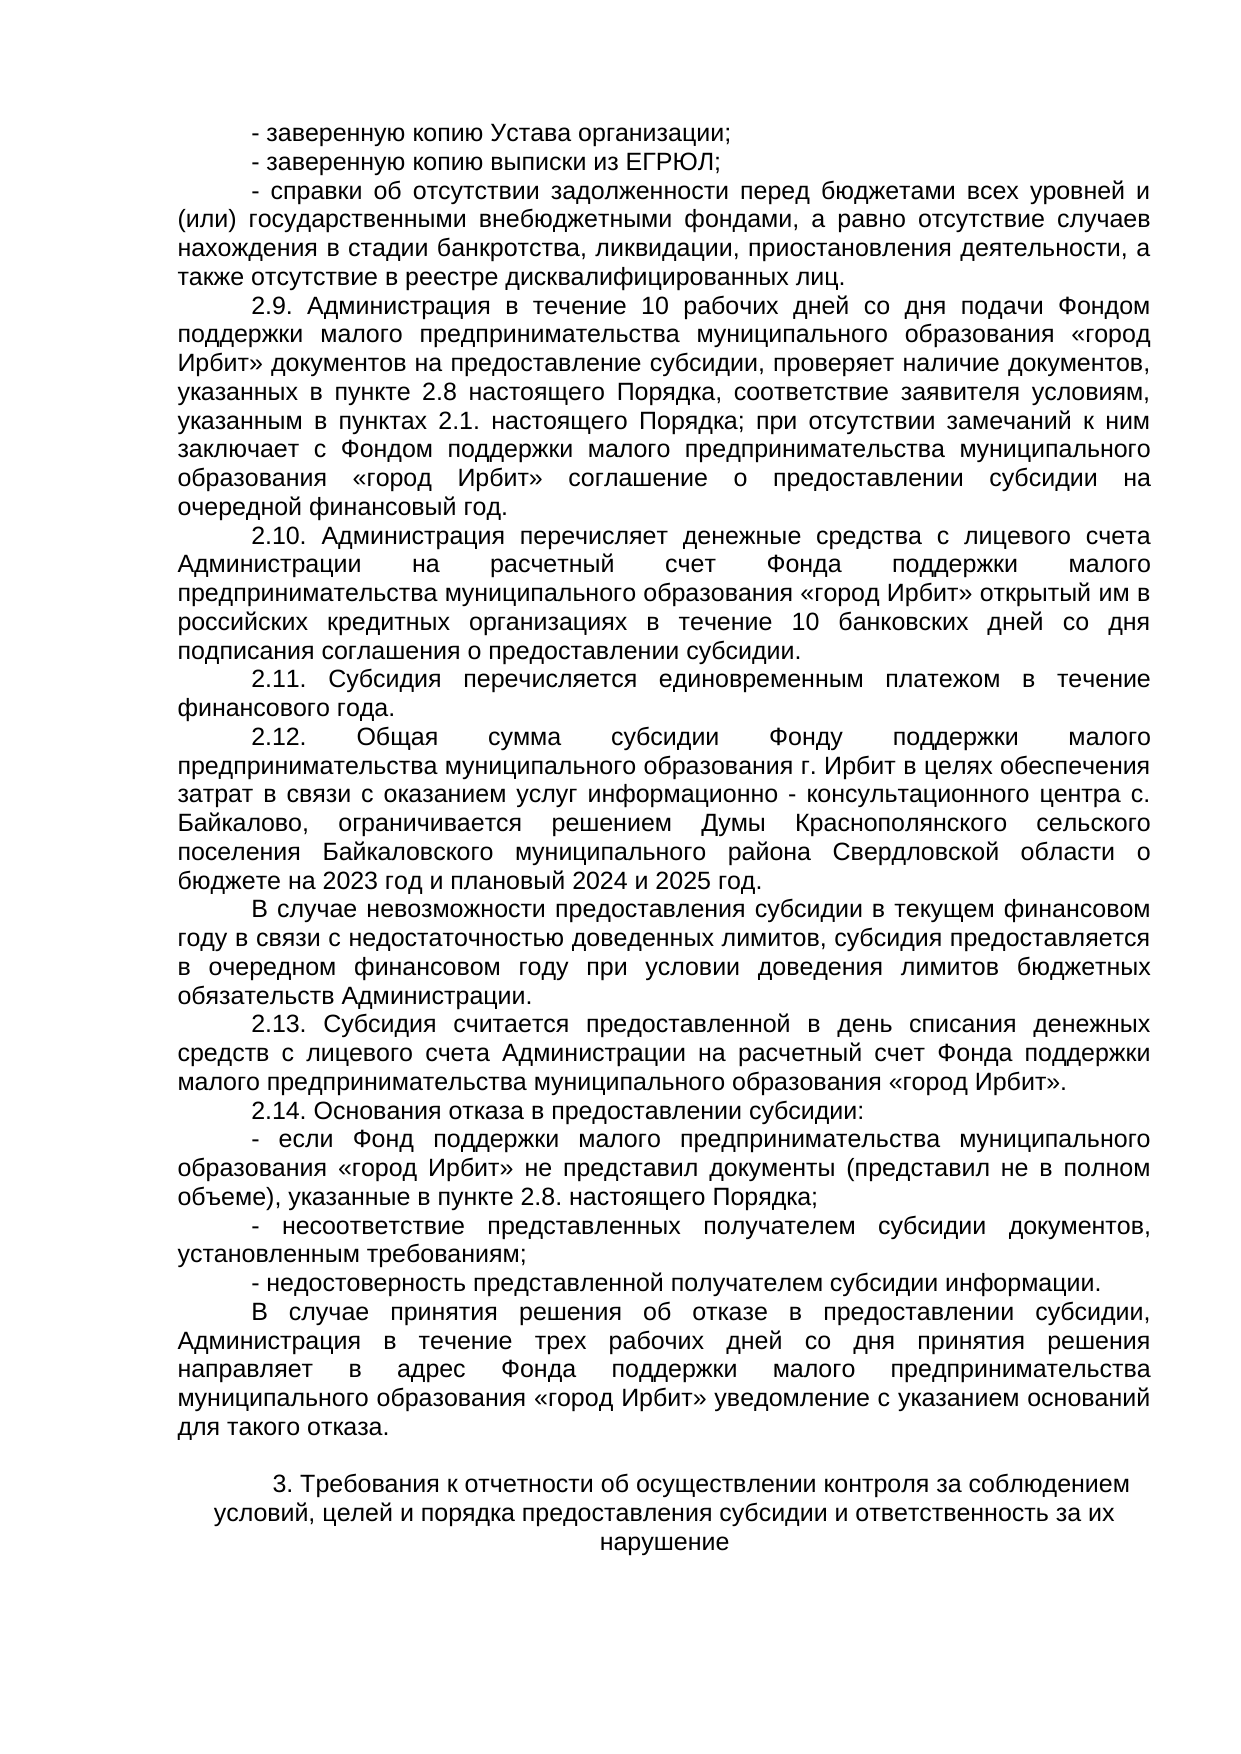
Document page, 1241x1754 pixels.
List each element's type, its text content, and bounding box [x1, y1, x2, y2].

text В случае невозможности предоставления субсидии в текущем финансовом году в связи с недостаточностью доведенных лимитов, субсидия предоставляется в очередном финансовом году при условии доведения лимитов бюджетных обязательств Администрации. [177, 894, 1152, 1009]
text 2.10. Администрация перечисляет денежные средства с лицевого счета Администрации на расчетный счет Фонда поддержки малого предпринимательства муниципального образования «город Ирбит» открытый им в российских кредитных организациях в течение 10 банковских дней со дня подписания соглашения о предоставлении субсидии. [177, 521, 1152, 664]
text - если Фонд поддержки малого предпринимательства муниципального образования «город Ирбит» не представил документы (представил не в полном объеме), указанные в пункте 2.8. настоящего Порядка; [177, 1124, 1152, 1211]
text - справки об отсутствии задолженности перед бюджетами всех уровней и (или) государственными внебюджетными фондами, а равно отсутствие случаев нахождения в стадии банкротства, ликвидации, приостановления деятельности, а также отсутствие в реестре дисквалифицированных лиц. [177, 176, 1152, 291]
text 2.14. Основания отказа в предоставлении субсидии: [177, 1096, 1152, 1124]
text 2.11. Субсидия перечисляется единовременным платежом в течение финансового года. [177, 664, 1152, 722]
text 3. Требования к отчетности об осуществлении контроля за соблюдением условий, целей и порядка предоставления субсидии и ответственность за их нарушение [177, 1469, 1152, 1556]
text 2.13. Субсидия считается предоставленной в день списания денежных средств с лицевого счета Администрации на расчетный счет Фонда поддержки малого предпринимательства муниципального образования «город Ирбит». [177, 1009, 1152, 1096]
text 2.12. Общая сумма субсидии Фонду поддержки малого предпринимательства муниципального образования г. Ирбит в целях обеспечения затрат в связи с оказанием услуг информационно - консультационного центра с. Байкалово, ограничивается решением Думы Краснополянского сельского поселения Байкаловского муниципального района Свердловской области о бюджете на 2023 год и плановый 2024 и 2025 год. [177, 722, 1152, 894]
text В случае принятия решения об отказе в предоставлении субсидии, Администрация в течение трех рабочих дней со дня принятия решения направляет в адрес Фонда поддержки малого предпринимательства муниципального образования «город Ирбит» уведомление с указанием оснований для такого отказа. [177, 1297, 1152, 1441]
text - заверенную копию выписки из ЕГРЮЛ; [177, 147, 1152, 176]
text 2.9. Администрация в течение 10 рабочих дней со дня подачи Фондом поддержки малого предпринимательства муниципального образования «город Ирбит» документов на предоставление субсидии, проверяет наличие документов, указанных в пункте 2.8 настоящего Порядка, соответствие заявителя условиям, указанным в пунктах 2.1. настоящего Порядка; при отсутствии замечаний к ним заключает с Фондом поддержки малого предпринимательства муниципального образования «город Ирбит» соглашение о предоставлении субсидии на очередной финансовый год. [177, 291, 1152, 521]
text - недостоверность представленной получателем субсидии информации. [177, 1268, 1152, 1297]
text - несоответствие представленных получателем субсидии документов, установленным требованиям; [177, 1211, 1152, 1268]
text - заверенную копию Устава организации; [177, 118, 1152, 147]
